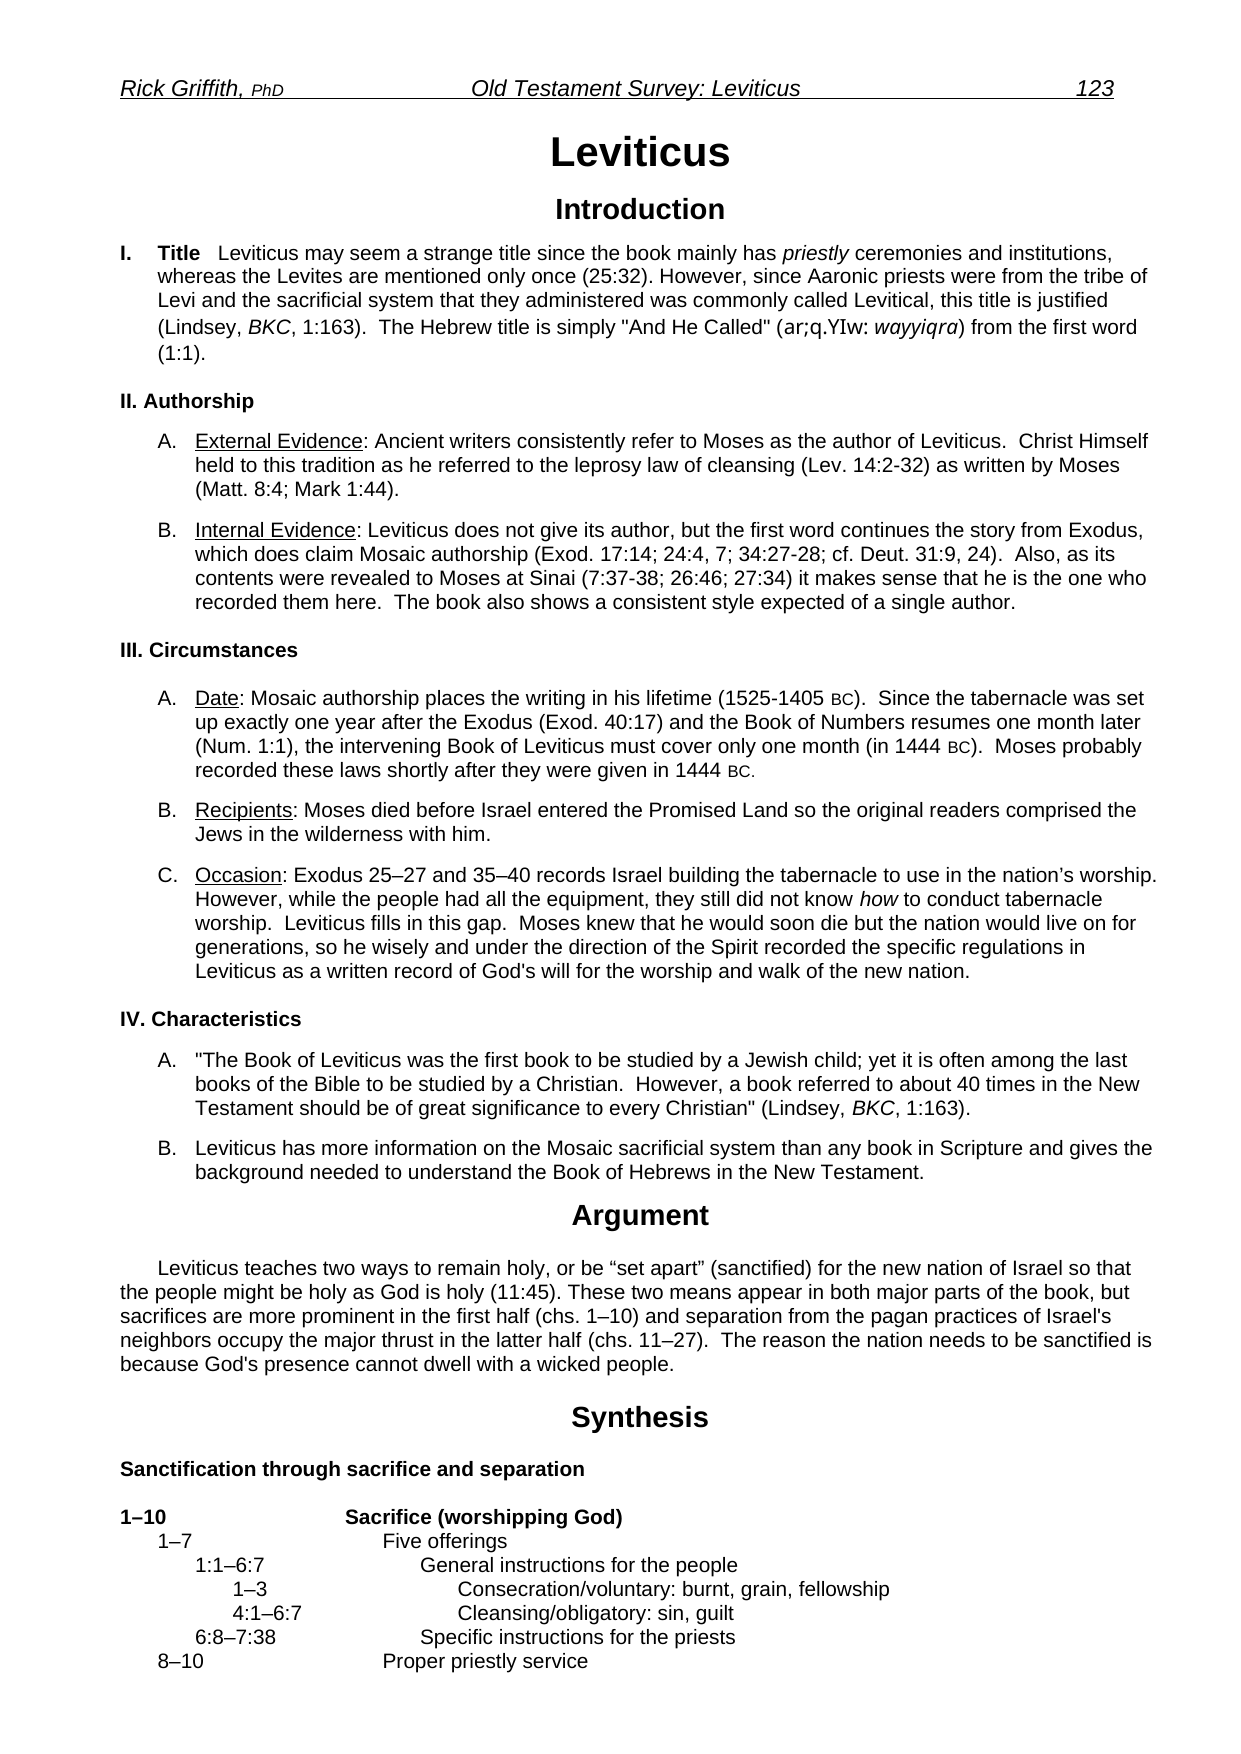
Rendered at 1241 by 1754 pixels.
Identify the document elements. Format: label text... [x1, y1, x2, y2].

text II. Authorship [120, 388, 1160, 412]
text 4:1–6:7 Cleansing/obligatory: sin, guilt [232, 1601, 1160, 1625]
text 1:1–6:7 General instructions for the people [195, 1553, 1160, 1577]
text III. Circumstances [120, 638, 1160, 662]
text A. External Evidence: Ancient writers consistently refer to Moses as the author of Leviticus. Christ Himself held to this tradition as he referred to the leprosy law of cleansing (Lev. 14:2-32) as written by Moses (Matt. 8:4; Mark 1:44). [157, 429, 1160, 501]
text B. Internal Evidence: Leviticus does not give its author, but the first word continues the story from Exodus, which does claim Mosaic authorship (Exod. 17:14; 24:4, 7; 34:27-28; cf. Deut. 31:9, 24). Also, as its contents were revealed to Moses at Sinai (7:37-38; 26:46; 27:34) it makes sense that he is the one who recorded them here. The book also shows a consistent style expected of a single author. [157, 518, 1160, 614]
text B. Leviticus has more information on the Mosaic sacrificial system than any book in Scripture and gives the background needed to understand the Book of Hebrews in the New Testament. [157, 1136, 1160, 1184]
text C. Occasion: Exodus 25–27 and 35–40 records Israel building the tabernacle to use in the nation’s worship. However, while the people had all the equipment, they still did not know how to conduct tabernacle worship. Leviticus fills in this gap. Moses knew that he would soon die but the nation would live on for generations, so he wisely and under the direction of the Spirit recorded the specific regulations in Leviticus as a written record of God's will for the worship and walk of the new nation. [157, 863, 1160, 983]
text A. Date: Mosaic authorship places the writing in his lifetime (1525-1405 BC). Since the tabernacle was set up exactly one year after the Exodus (Exod. 40:17) and the Book of Numbers resumes one month later (Num. 1:1), the intervening Book of Leviticus must cover only one month (in 1444 BC). Moses probably recorded these laws shortly after they were given in 1444 BC. [157, 686, 1160, 781]
text Argument [120, 1198, 1160, 1232]
text Leviticus [120, 128, 1160, 176]
text I. Title Leviticus may seem a strange title since the book mainly has priestly ceremonies and institutions, whereas the Levites are mentioned only once (25:32). However, since Aaronic priests were from the tribe of Levi and the sacrificial system that they administered was commonly called Levitical, this title is justified (Lindsey, BKC, 1:163). The Hebrew title is simply "And He Called" (ar;q.YIw: wayyiqra) from the first word (1:1). [120, 240, 1160, 364]
text A. "The Book of Leviticus was the first book to be studied by a Jewish child; yet it is often among the last books of the Bible to be studied by a Christian. However, a book referred to about 40 times in the New Testament should be of great significance to every Christian" (Lindsey, BKC, 1:163). [157, 1047, 1160, 1119]
text 1–10 Sacrifice (worshipping God) [120, 1505, 1160, 1529]
text 1–7 Five offerings [157, 1529, 1160, 1553]
text Synthesis [120, 1399, 1160, 1433]
text IV. Characteristics [120, 1007, 1160, 1031]
text Introduction [120, 192, 1160, 226]
text Sanctification through sacrifice and separation [120, 1457, 1160, 1481]
text 6:8–7:38 Specific instructions for the priests [195, 1625, 1160, 1649]
text 1–3 Consecration/voluntary: burnt, grain, fellowship [232, 1577, 1160, 1601]
text B. Recipients: Moses died before Israel entered the Promised Land so the original readers comprised the Jews in the wilderness with him. [157, 798, 1160, 846]
text Leviticus teaches two ways to remain holy, or be “set apart” (sanctified) for the new nation of Israel so that the people might be holy as God is holy (11:45). These two means appear in both major parts of the book, but sacrifices are more prominent in the first half (chs. 1–10) and separation from the pagan practices of Israel's neighbors occupy the major thrust in the latter half (chs. 11–27). The reason the nation needs to be sanctified is because God's presence cannot dwell with a wicked people. [120, 1256, 1160, 1376]
text 8–10 Proper priestly service [157, 1649, 1160, 1673]
